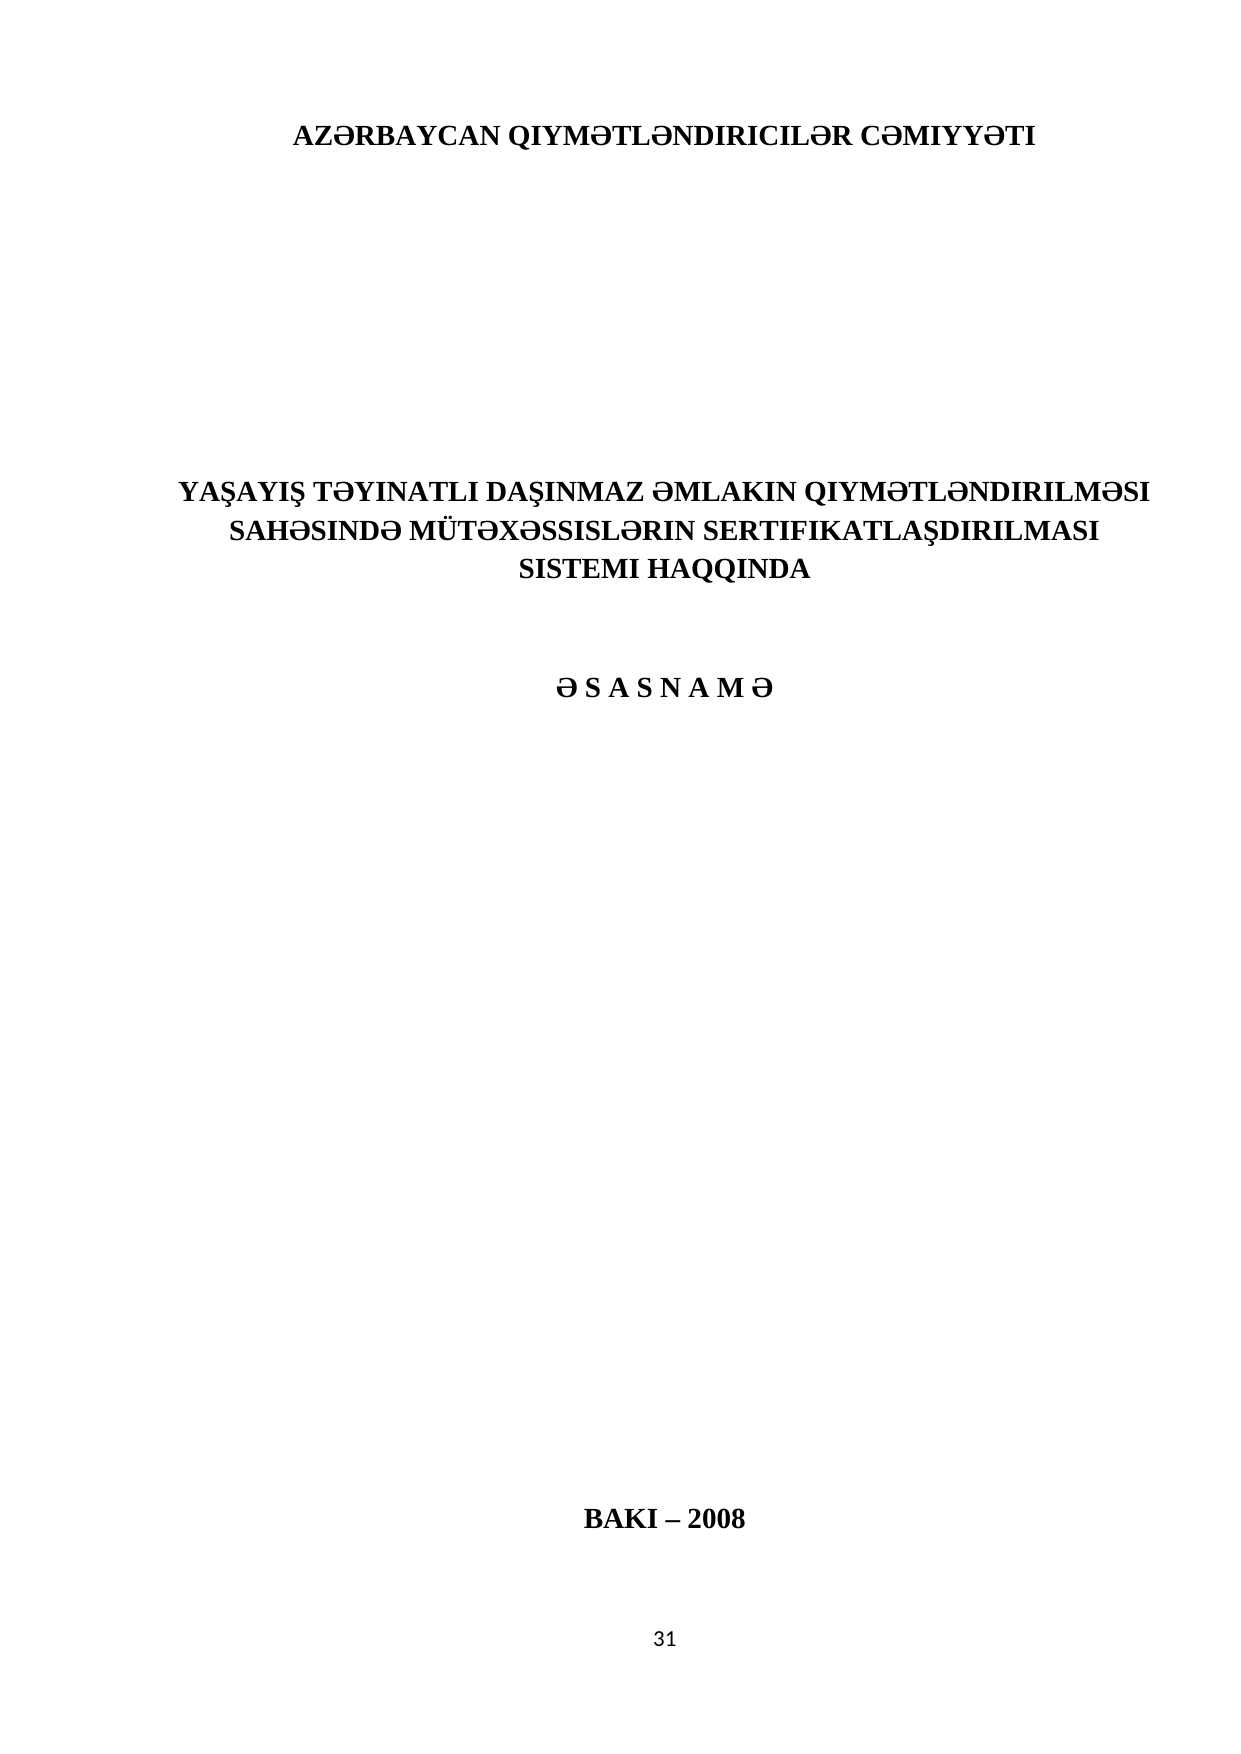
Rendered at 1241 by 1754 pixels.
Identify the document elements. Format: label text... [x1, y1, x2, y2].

text YAŞAYIŞ TƏYINATLI DAŞINMAZ ƏMLAKIN QIYMƏTLƏNDIRILMƏSI SAHƏSINDƏ MÜTƏХƏSSISLƏRIN SЕRTIFIKATLAŞDIRILMASI SISTЕMI HAQQINDA [177, 474, 1152, 585]
text BAKI – 2008 [177, 1501, 1152, 1535]
text Ə S A S N A M Ə [177, 670, 1152, 704]
text AZƏRBAYCAN QIYMƏTLƏNDIRICILƏR CƏMIYYƏTI [177, 118, 1152, 152]
